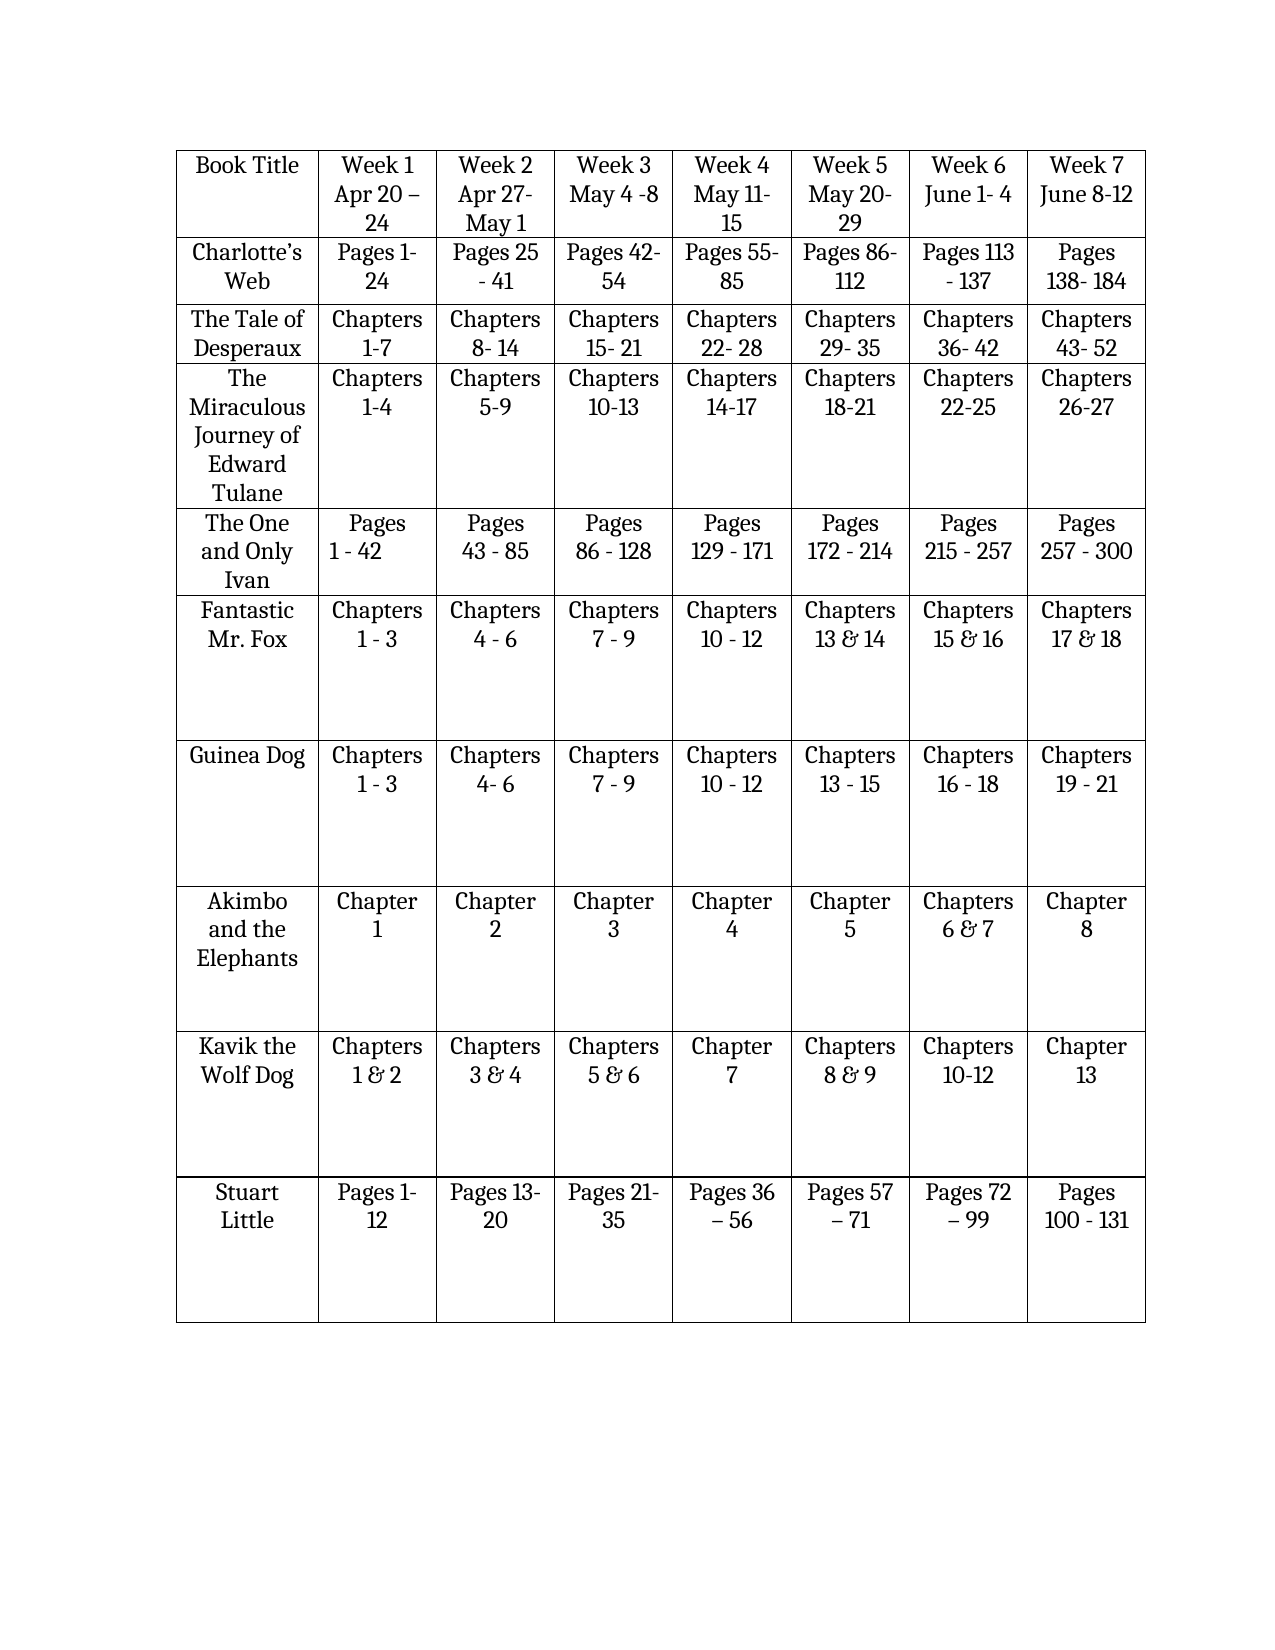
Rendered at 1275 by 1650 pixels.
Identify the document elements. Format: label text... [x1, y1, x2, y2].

table_cell Pages 25 - 41 [437, 238, 554, 304]
table_cell Chapters 10 - 12 [673, 596, 791, 740]
table_cell Pages 129 - 171 [673, 509, 791, 595]
table_cell Pages 1- 12 [319, 1178, 436, 1322]
table_cell Pages 257 - 300 [1028, 509, 1145, 595]
table_cell Chapters 19 - 21 [1028, 741, 1145, 886]
table_cell Chapter 3 [555, 887, 672, 1031]
table_cell Pages 42- 54 [555, 238, 672, 304]
table_cell Chapters 13 - 15 [792, 741, 909, 886]
table_cell Pages 86- 112 [792, 238, 909, 304]
table_cell Pages 1 - 42 [319, 509, 436, 595]
table_cell Chapters 10-12 [910, 1032, 1027, 1176]
table_header Week 4 May 11-15 [673, 151, 791, 237]
table_cell Chapters 16 - 18 [910, 741, 1027, 886]
table_cell The One and Only Ivan [177, 509, 318, 595]
table_cell Kavik the Wolf Dog [177, 1032, 318, 1176]
table_cell Chapter 1 [319, 887, 436, 1031]
table_cell Pages 21- 35 [555, 1178, 672, 1322]
table_cell Chapters 5-9 [437, 364, 554, 507]
table_cell Chapters 4- 6 [437, 741, 554, 886]
table_cell Chapters 1 - 3 [319, 596, 436, 740]
table_cell Pages 100 - 131 [1028, 1178, 1145, 1322]
table_cell Chapters 1 - 3 [319, 741, 436, 886]
table_cell Chapters 22- 28 [673, 305, 791, 363]
table_cell Chapters 7 - 9 [555, 741, 672, 886]
table_cell Chapters 1 & 2 [319, 1032, 436, 1176]
table_cell Chapters 6 & 7 [910, 887, 1027, 1031]
table_cell Chapters 8- 14 [437, 305, 554, 363]
table_cell Stuart Little [177, 1178, 318, 1322]
table_cell Chapter 7 [673, 1032, 791, 1176]
table_cell Chapters 8 & 9 [792, 1032, 909, 1176]
table_cell Chapters 1-4 [319, 364, 436, 507]
table_cell Chapters 43- 52 [1028, 305, 1145, 363]
table_cell Chapters 10 - 12 [673, 741, 791, 886]
table_cell Chapters 15 & 16 [910, 596, 1027, 740]
table_cell Chapters 36- 42 [910, 305, 1027, 363]
table_cell Akimbo and the Elephants [177, 887, 318, 1031]
table_cell Chapters 13 & 14 [792, 596, 909, 740]
table_cell Pages 43 - 85 [437, 509, 554, 595]
table_cell Chapters 26-27 [1028, 364, 1145, 507]
table_cell Chapters 1-7 [319, 305, 436, 363]
table_cell Chapters 29- 35 [792, 305, 909, 363]
table_cell Guinea Dog [177, 741, 318, 886]
table_header Week 2 Apr 27-May 1 [437, 151, 554, 237]
table_cell Pages 86 - 128 [555, 509, 672, 595]
table_header Week 1 Apr 20 – 24 [319, 151, 436, 237]
table_cell Pages 215 - 257 [910, 509, 1027, 595]
table_cell Fantastic Mr. Fox [177, 596, 318, 740]
table_header Week 6 June 1- 4 [910, 151, 1027, 237]
table_cell Pages 55- 85 [673, 238, 791, 304]
table_cell Pages 172 - 214 [792, 509, 909, 595]
table_cell Pages 138- 184 [1028, 238, 1145, 304]
table_cell Chapter 8 [1028, 887, 1145, 1031]
table_cell Chapter 5 [792, 887, 909, 1031]
table_cell Pages 36 – 56 [673, 1178, 791, 1322]
table_cell Pages 72 – 99 [910, 1178, 1027, 1322]
table_cell Chapter 4 [673, 887, 791, 1031]
table_header Book Title [177, 151, 318, 237]
table_cell The Miraculous Journey of Edward Tulane [177, 364, 318, 507]
table_cell Chapters 4 - 6 [437, 596, 554, 740]
table_header Week 7 June 8-12 [1028, 151, 1145, 237]
table_cell Chapters 10-13 [555, 364, 672, 507]
table_cell Chapters 3 & 4 [437, 1032, 554, 1176]
table_cell Chapters 15- 21 [555, 305, 672, 363]
table_cell Chapters 14-17 [673, 364, 791, 507]
table_cell Chapters 5 & 6 [555, 1032, 672, 1176]
table_cell Pages 1-24 [319, 238, 436, 304]
table_cell Chapter 2 [437, 887, 554, 1031]
table_header Week 5 May 20- 29 [792, 151, 909, 237]
table_cell Chapter 13 [1028, 1032, 1145, 1176]
table_cell Pages 113 - 137 [910, 238, 1027, 304]
table_cell Pages 57 – 71 [792, 1178, 909, 1322]
table_header Week 3 May 4 -8 [555, 151, 672, 237]
table_cell Chapters 7 - 9 [555, 596, 672, 740]
table_cell Chapters 17 & 18 [1028, 596, 1145, 740]
table_cell Chapters 18-21 [792, 364, 909, 507]
table_cell Chapters 22-25 [910, 364, 1027, 507]
table_cell Pages 13- 20 [437, 1178, 554, 1322]
table_cell The Tale of Desperaux [177, 305, 318, 363]
table_cell Charlotte’s Web [177, 238, 318, 304]
